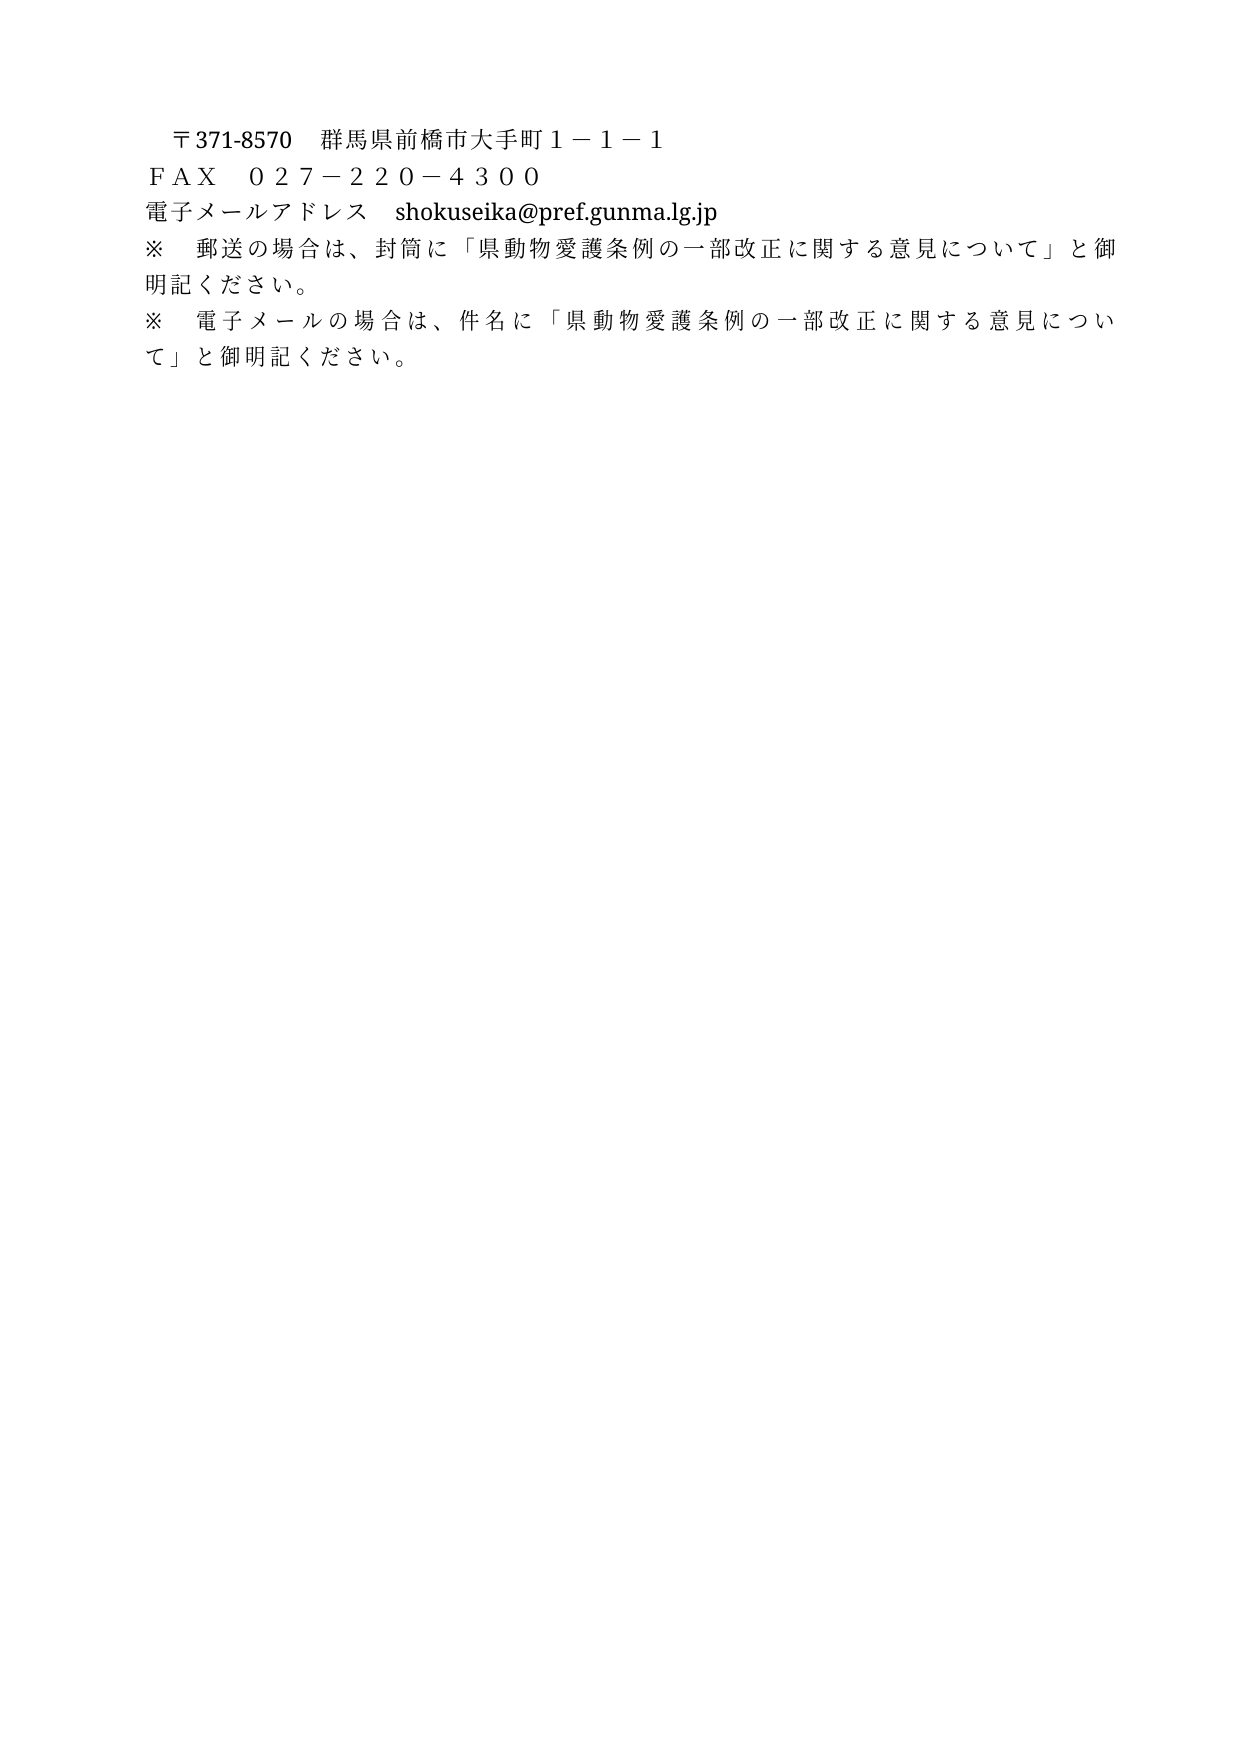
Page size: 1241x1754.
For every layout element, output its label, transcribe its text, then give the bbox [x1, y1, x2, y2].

text ※電子メールの場合は、件名に「県動物愛護条例の一部改正に関する意見について」と御明記ください。 [135, 301, 1120, 373]
text ＦＡＸ ０２７－２２０－４３００ [120, 157, 1120, 193]
text 〒371-8570 群馬県前橋市大手町１－１－１ [120, 121, 1120, 157]
text ※郵送の場合は、封筒に「県動物愛護条例の一部改正に関する意見について」と御明記ください。 [135, 229, 1120, 301]
text 電子メールアドレス shokuseika@pref.gunma.lg.jp [120, 193, 1120, 229]
